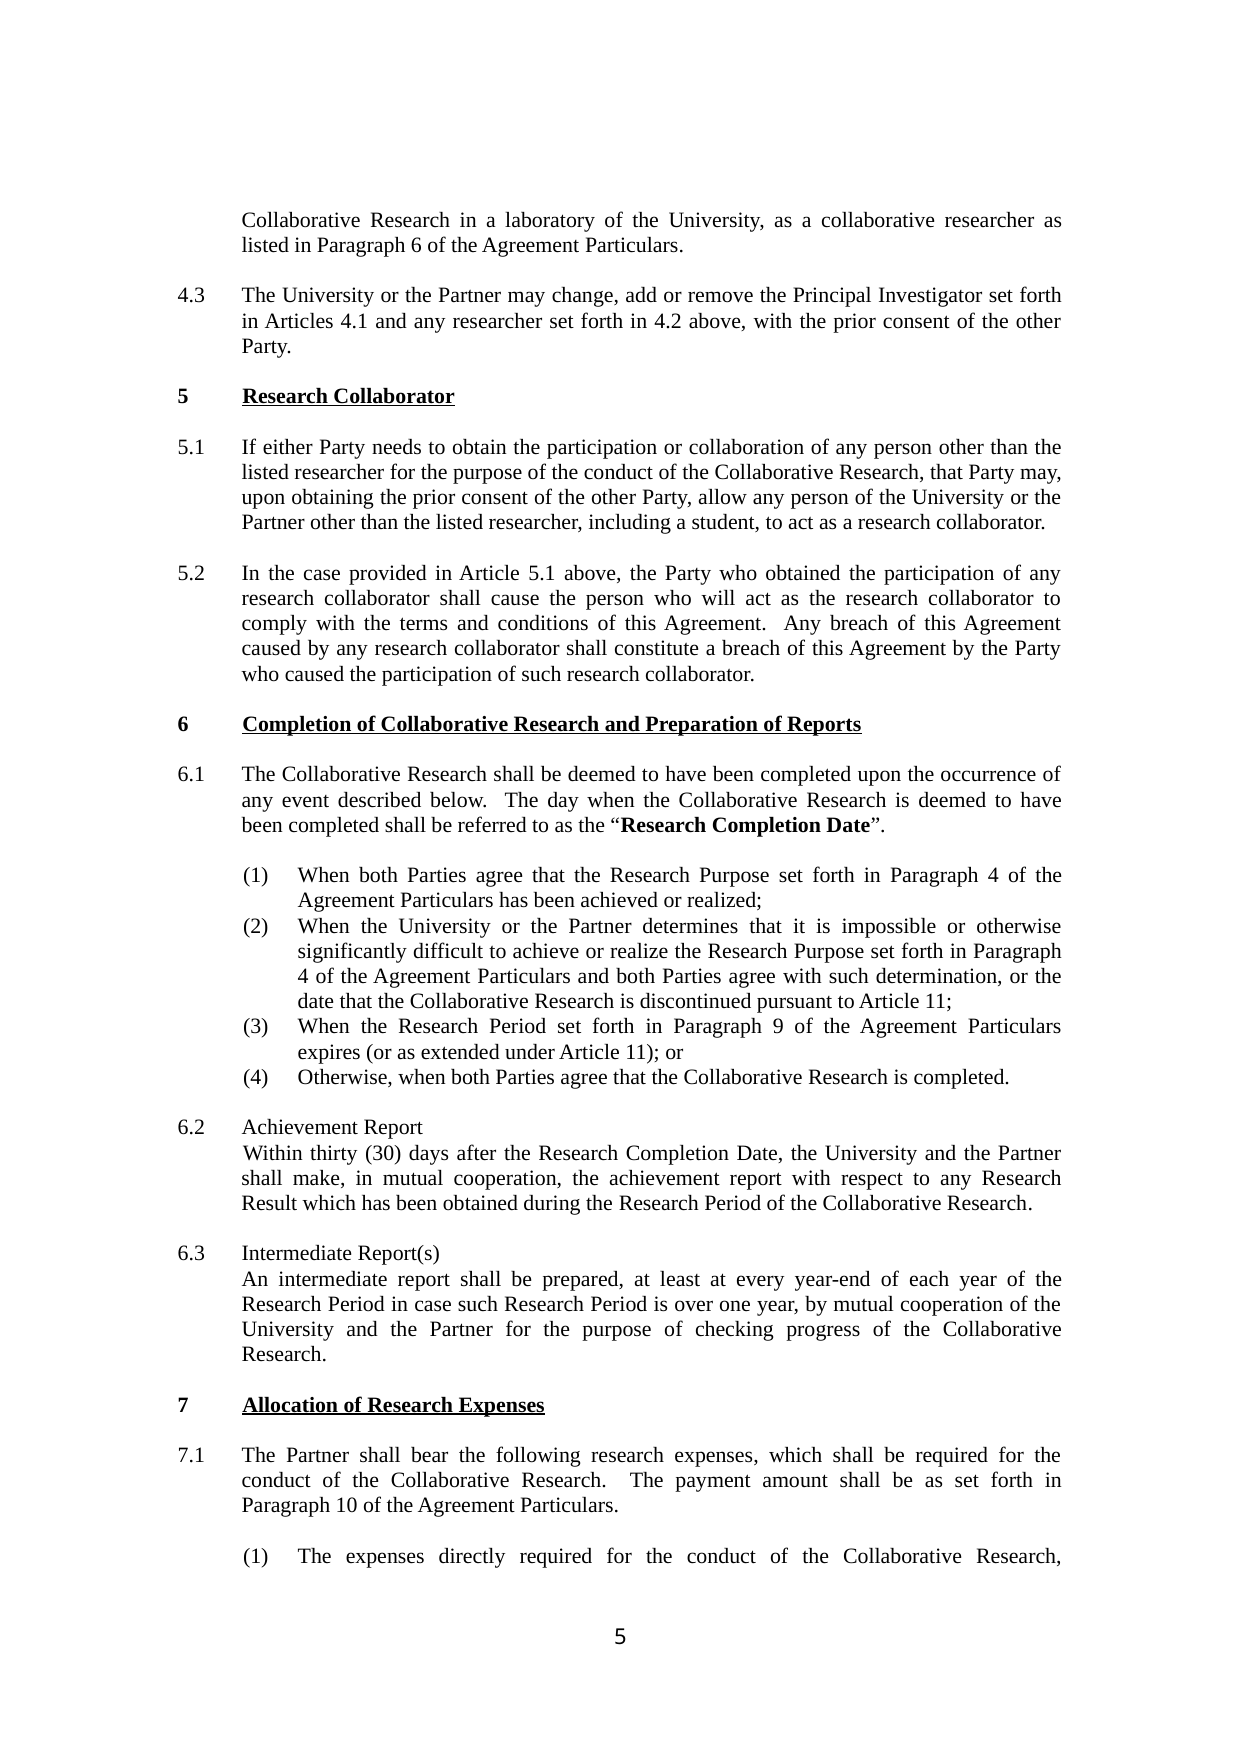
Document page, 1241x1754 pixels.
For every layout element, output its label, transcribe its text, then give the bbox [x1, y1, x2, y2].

text (2) When the University or the Partner determines that it is impossible or otherwise significantly difficult to achieve or realize the Research Purpose set forth in Paragraph 4 of the Agreement Particulars and both Parties agree with such determination, or the date that the Collaborative Research is discontinued pursuant to Article 11; [243, 913, 1063, 1013]
text An intermediate report shall be prepared, at least at every year-end of each year of the Research Period in case such Research Period is over one year, by mutual cooperation of the University and the Partner for the purpose of checking progress of the Collaborative Research. [241, 1266, 1063, 1366]
text 6 Completion of Collaborative Research and Preparation of Reports [177, 711, 1063, 736]
text 5 Research Collaborator [177, 383, 1063, 408]
text 5.2 In the case provided in Article 5.1 above, the Party who obtained the participation of any research collaborator shall cause the person who will act as the research collaborator to comply with the terms and conditions of this Agreement. Any breach of this Agreement caused by any research collaborator shall constitute a breach of this Agreement by the Party who caused the participation of such research collaborator. [177, 560, 1063, 686]
text Within thirty (30) days after the Research Completion Date, the University and the Partner shall make, in mutual cooperation, the achievement report with respect to any Research Result which has been obtained during the Research Period of the Collaborative Research. [241, 1139, 1063, 1215]
text 5.1 If either Party needs to obtain the participation or collaboration of any person other than the listed researcher for the purpose of the conduct of the Collaborative Research, that Party may, upon obtaining the prior consent of the other Party, allow any person of the University or the Partner other than the listed researcher, including a student, to act as a research collaborator. [177, 434, 1063, 534]
text 6.3 Intermediate Report(s) [177, 1240, 1063, 1266]
text 7.1 The Partner shall bear the following research expenses, which shall be required for the conduct of the Collaborative Research. The payment amount shall be as set forth in Paragraph 10 of the Agreement Particulars. [177, 1442, 1063, 1518]
text (1) When both Parties agree that the Research Purpose set forth in Paragraph 4 of the Agreement Particulars has been achieved or realized; [243, 862, 1063, 913]
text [177, 207, 1063, 257]
text 4.3 The University or the Partner may change, add or remove the Principal Investigator set forth in Articles 4.1 and any researcher set forth in 4.2 above, with the prior consent of the other Party. [177, 282, 1063, 358]
text 7 Allocation of Research Expenses [177, 1392, 1063, 1417]
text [243, 1543, 1063, 1568]
text 6.1 The Collaborative Research shall be deemed to have been completed upon the occurrence of any event described below. The day when the Collaborative Research is deemed to have been completed shall be referred to as the “Research Completion Date”. [177, 761, 1063, 837]
list Otherwise, when both Parties agree that the Collaborative Research is completed. [243, 1064, 1063, 1089]
text 6.2 Achievement Report [177, 1114, 1063, 1139]
text (3) When the Research Period set forth in Paragraph 9 of the Agreement Particulars expires (or as extended under Article 11); or [243, 1013, 1063, 1064]
